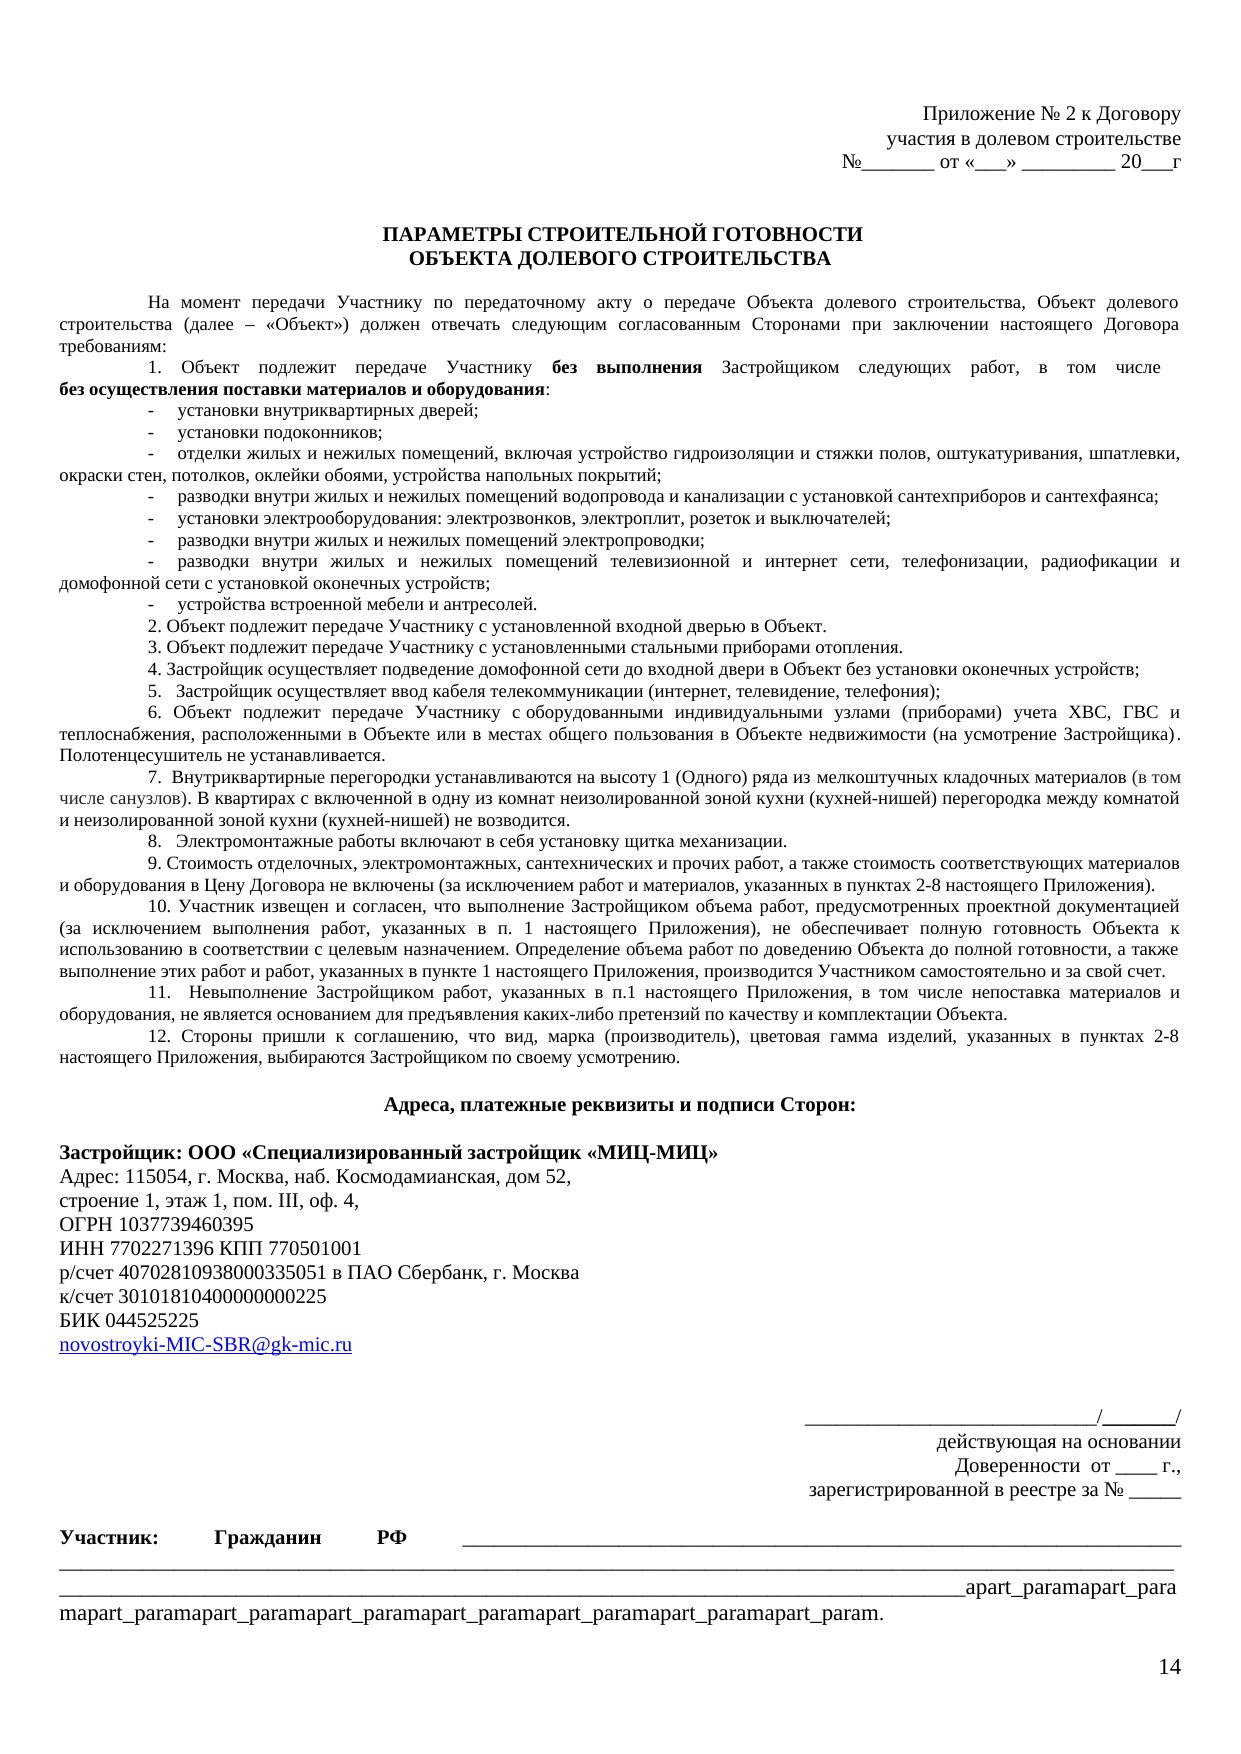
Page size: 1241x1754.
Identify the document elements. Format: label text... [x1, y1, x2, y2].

text ПАРАМЕТРЫ строительной готовности [59, 222, 1181, 246]
text Застройщик: ООО «Специализированный застройщик «МИЦ-МИЦ» [59, 1140, 1181, 1164]
text 12. Стороны пришли к соглашению, что вид, марка (производитель), цветовая гамма изделий, указанных в пунктах 2-8 настоящего Приложения, выбираются Застройщиком по своему усмотрению. [59, 1024, 1181, 1068]
text к/счет 30101810400000000225 [59, 1284, 1181, 1308]
text 10. Участник извещен и согласен, что выполнение Застройщиком объема работ, предусмотренных проектной документацией (за исключением выполнения работ, указанных в п. 1 настоящего Приложения), не обеспечивает полную готовность Объекта к использованию в соответствии с целевым назначением. Определение объема работ по доведению Объекта до полной готовности, а также выполнение этих работ и работ, указанных в пункте 1 настоящего Приложения, производится Участником самостоятельно и за свой счет. [59, 895, 1181, 981]
text 7. Внутриквартирные перегородки устанавливаются на высоту 1 (Одного) ряда из мелкоштучных кладочных материалов (в том числе санузлов). В квартирах с включенной в одну из комнат неизолированной зоной кухни (кухней-нишей) перегородка между комнатой и неизолированной зоной кухни (кухней-нишей) не возводится. [59, 766, 1181, 830]
text Приложение № 2 к Договору [59, 101, 1181, 125]
text БИК 044525225 [59, 1308, 1181, 1332]
text Адреса, платежные реквизиты и подписи Сторон: [59, 1092, 1181, 1116]
list отделки жилых и нежилых помещений, включая устройство гидроизоляции и стяжки полов, оштукатуривания, шпатлевки, окраски стен, потолков, оклейки обоями, устройства напольных покрытий; [59, 442, 1181, 485]
list разводки внутри жилых и нежилых помещений телевизионной и интернет сети, телефонизации, радиофикации и домофонной сети с установкой оконечных устройств; [59, 550, 1181, 593]
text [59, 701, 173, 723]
text строение 1, этаж 1, пом. III, оф. 4, [59, 1188, 1166, 1212]
list установки внутриквартирных дверей; [59, 399, 1181, 421]
text Доверенности от ____ г., [59, 1453, 1181, 1477]
text ИНН 7702271396 КПП 770501001 [59, 1236, 1166, 1260]
text 6. Объект подлежит передаче Участнику с оборудованными индивидуальными узлами (приборами) учета ХВС, ГВС и теплоснабжения, расположенными в Объекте или в местах общего пользования в Объекте недвижимости (на усмотрение Застройщика). Полотенцесушитель не устанавливается. [59, 723, 1181, 766]
list разводки внутри жилых и нежилых помещений водопровода и канализации с установкой сантехприборов и сантехфаянса; [59, 485, 1181, 507]
list установки подоконников; [59, 421, 1181, 442]
text 4. Застройщик осуществляет подведение домофонной сети до входной двери в Объект без установки оконечных устройств; [59, 658, 1181, 679]
text 11. Невыполнение Застройщиком работ, указанных в п.1 настоящего Приложения, в том числе непоставка материалов и оборудования, не является основанием для предъявления каких-либо претензий по качеству и комплектации Объекта. [59, 981, 1181, 1024]
text novostroyki-MIC-SBR@gk-mic.ru [59, 1332, 1181, 1356]
text ОБЪЕКТА долевого строительства [59, 246, 1181, 270]
text зарегистрированной в реестре за № _____ [59, 1477, 1181, 1501]
list разводки внутри жилых и нежилых помещений электропроводки; [59, 528, 1181, 550]
text На момент передачи Участнику по передаточному акту о передаче Объекта долевого строительства, Объект долевого строительства (далее – «Объект») должен отвечать следующим согласованным Сторонами при заключении настоящего Договора требованиям: [59, 291, 1181, 356]
text Участник: Гражданин РФ _____________________________________________________________________ __________________________________________________________________________________________________________________________________________________________________________________________________. [59, 1525, 1181, 1626]
text ОГРН 1037739460395 [59, 1212, 1166, 1236]
text 9. Стоимость отделочных, электромонтажных, сантехнических и прочих работ, а также стоимость соответствующих материалов и оборудования в Цену Договора не включены (за исключением работ и материалов, указанных в пунктах 2-8 настоящего Приложения). [59, 852, 1181, 895]
text 2. Объект подлежит передаче Участнику с установленной входной дверью в Объект. [59, 615, 1181, 636]
text 8. Электромонтажные работы включают в себя установку щитка механизации. [59, 830, 1181, 852]
text действующая на основании [59, 1428, 1181, 1453]
text ____________________________/_______/ [59, 1404, 1181, 1428]
text р/счет 40702810938000335051 в ПАО Сбербанк, г. Москва [59, 1260, 1181, 1284]
text 3. Объект подлежит передаче Участнику с установленными стальными приборами отопления. [59, 636, 1181, 658]
list устройства встроенной мебели и антресолей. [59, 593, 1181, 615]
list установки электрооборудования: электрозвонков, электроплит, розеток и выключателей; [59, 507, 1181, 528]
text №_______ от «___» _________ 20___г [59, 149, 1181, 173]
text Адрес: 115054, г. Москва, наб. Космодамианская, дом 52, [59, 1164, 1166, 1188]
text участия в долевом строительстве [59, 125, 1181, 149]
text 1. Объект подлежит передаче Участнику без выполнения Застройщиком следующих работ, в том числе без осуществления поставки материалов и оборудования: [59, 356, 1181, 399]
text 5. Застройщик осуществляет ввод кабеля телекоммуникации (интернет, телевидение, телефония); [59, 679, 1181, 701]
